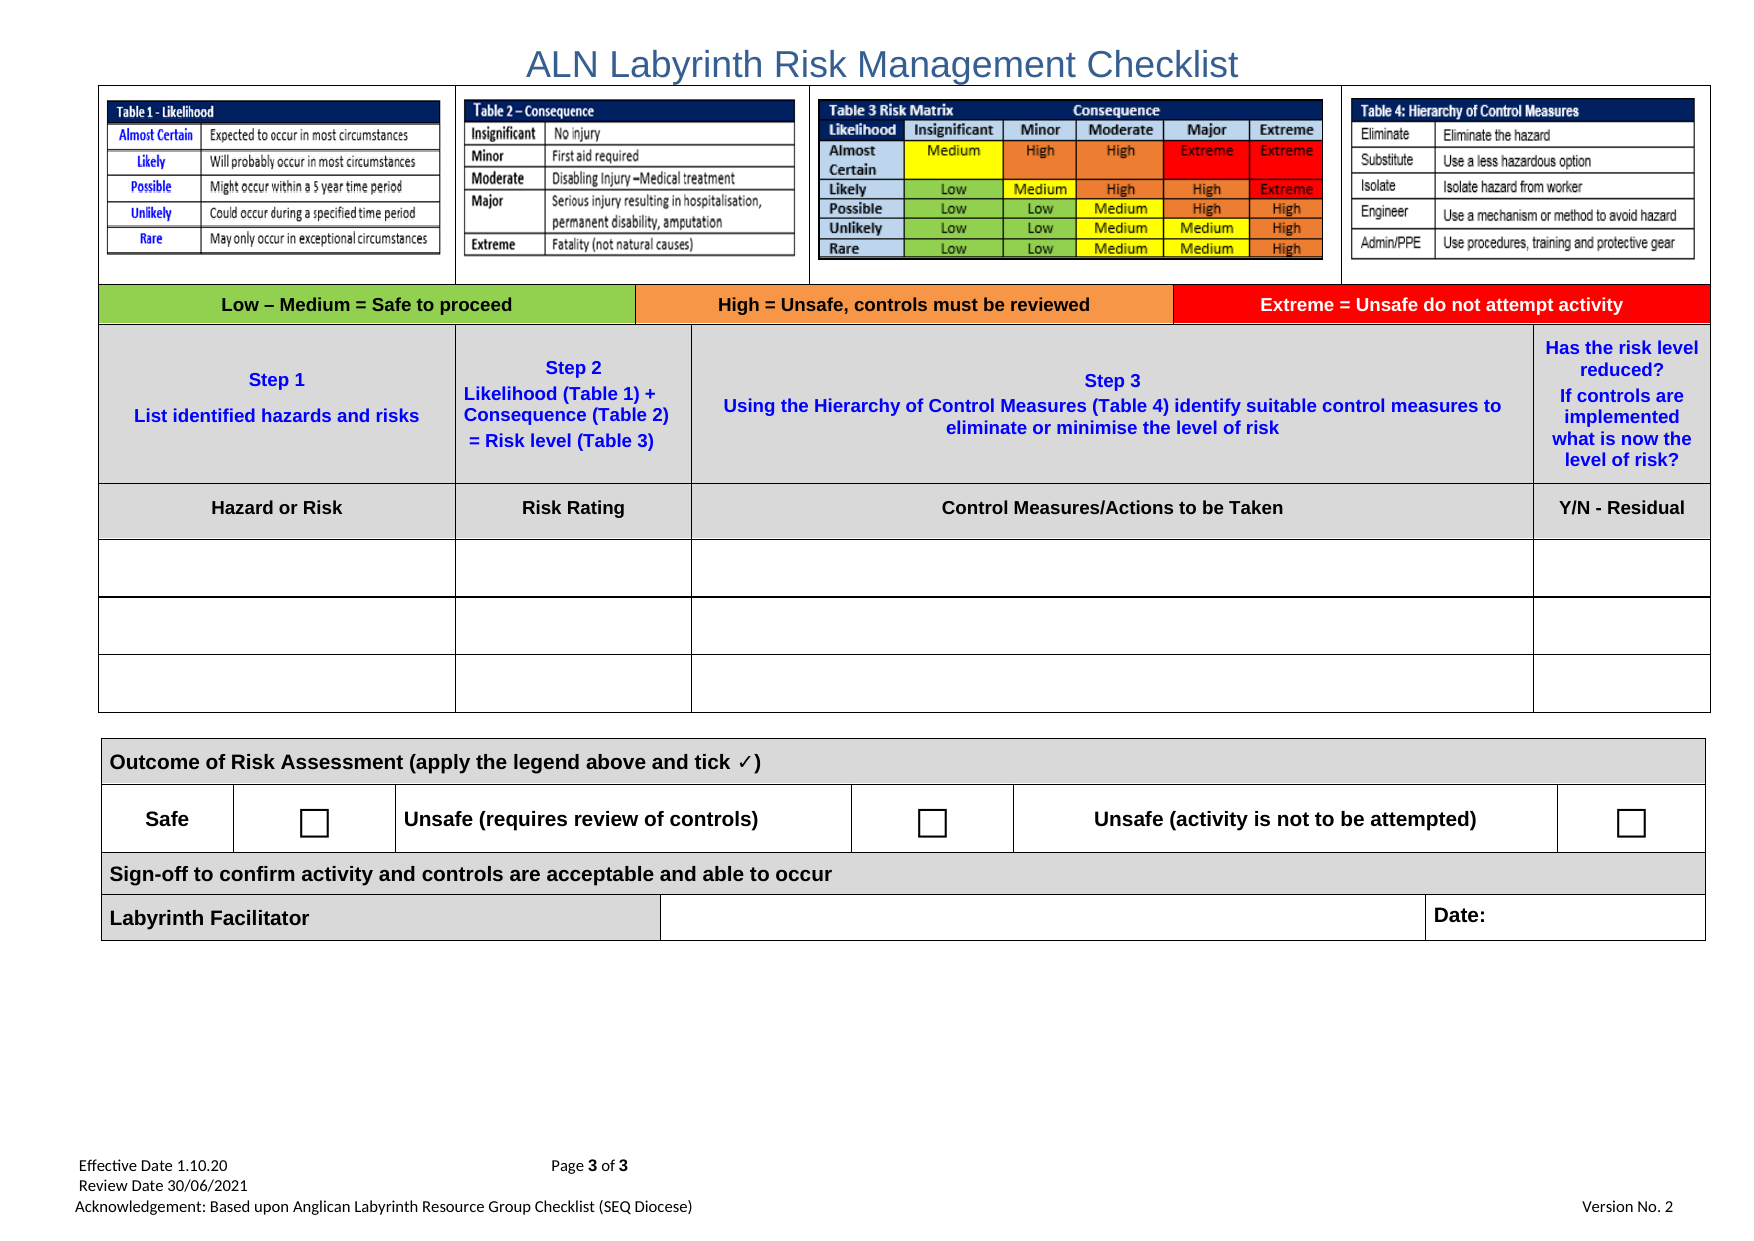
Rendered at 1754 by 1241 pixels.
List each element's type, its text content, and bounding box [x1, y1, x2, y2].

table_cell High = Unsafe, controls must be reviewed [636, 285, 1173, 323]
table_cell Has the risk level reduced? If controls are implemented what is now the level of risk? [1534, 325, 1710, 483]
table_header Outcome of Risk Assessment (apply the legend above and tick ✓) [102, 739, 1705, 783]
table_cell Labyrinth Facilitator [102, 895, 660, 940]
table_cell [692, 655, 1533, 712]
table_cell Step 1 List identified hazards and risks [99, 325, 455, 483]
table_cell [1342, 86, 1710, 284]
table_cell [456, 540, 691, 596]
table_cell Low – Medium = Safe to proceed [99, 285, 635, 323]
table_cell [1534, 598, 1710, 654]
table_cell [99, 655, 455, 712]
table_cell Y/N - Residual [1534, 484, 1710, 538]
table_cell [456, 655, 691, 712]
table_cell Safe [102, 785, 233, 852]
table_cell □ [234, 785, 395, 852]
table_cell Unsafe (activity is not to be attempted) [1014, 785, 1557, 852]
table_cell [456, 598, 691, 654]
table_cell [1534, 540, 1710, 596]
table_cell Risk Rating [456, 484, 691, 538]
picture [463, 98, 796, 262]
table_cell Extreme = Unsafe do not attempt activity [1174, 285, 1710, 323]
table_cell [99, 598, 455, 654]
table_cell [692, 598, 1533, 654]
table_cell [661, 895, 1425, 940]
table_cell Step 3 Using the Hierarchy of Control Measures (Table 4) identify suitable control measures to eliminate or minimise the level of risk [692, 325, 1533, 483]
table_cell Control Measures/Actions to be Taken [692, 484, 1533, 538]
picture [1349, 98, 1697, 264]
table_cell [810, 86, 1341, 284]
table_cell □ [1558, 785, 1705, 852]
table_cell Hazard or Risk [99, 484, 455, 538]
table_cell Step 2 Likelihood (Table 1) + Consequence (Table 2) = Risk level (Table 3) [456, 325, 691, 483]
table_cell [1534, 655, 1710, 712]
table_cell [99, 540, 455, 596]
table_cell Unsafe (requires review of controls) [396, 785, 851, 852]
table_cell Sign-off to confirm activity and controls are acceptable and able to occur [102, 853, 1705, 894]
table_cell [456, 86, 809, 284]
picture [106, 98, 442, 260]
table_cell [99, 86, 455, 284]
table_cell [692, 540, 1533, 596]
picture [820, 100, 1322, 258]
table_cell Date: [1426, 895, 1705, 940]
table_cell □ [852, 785, 1013, 852]
